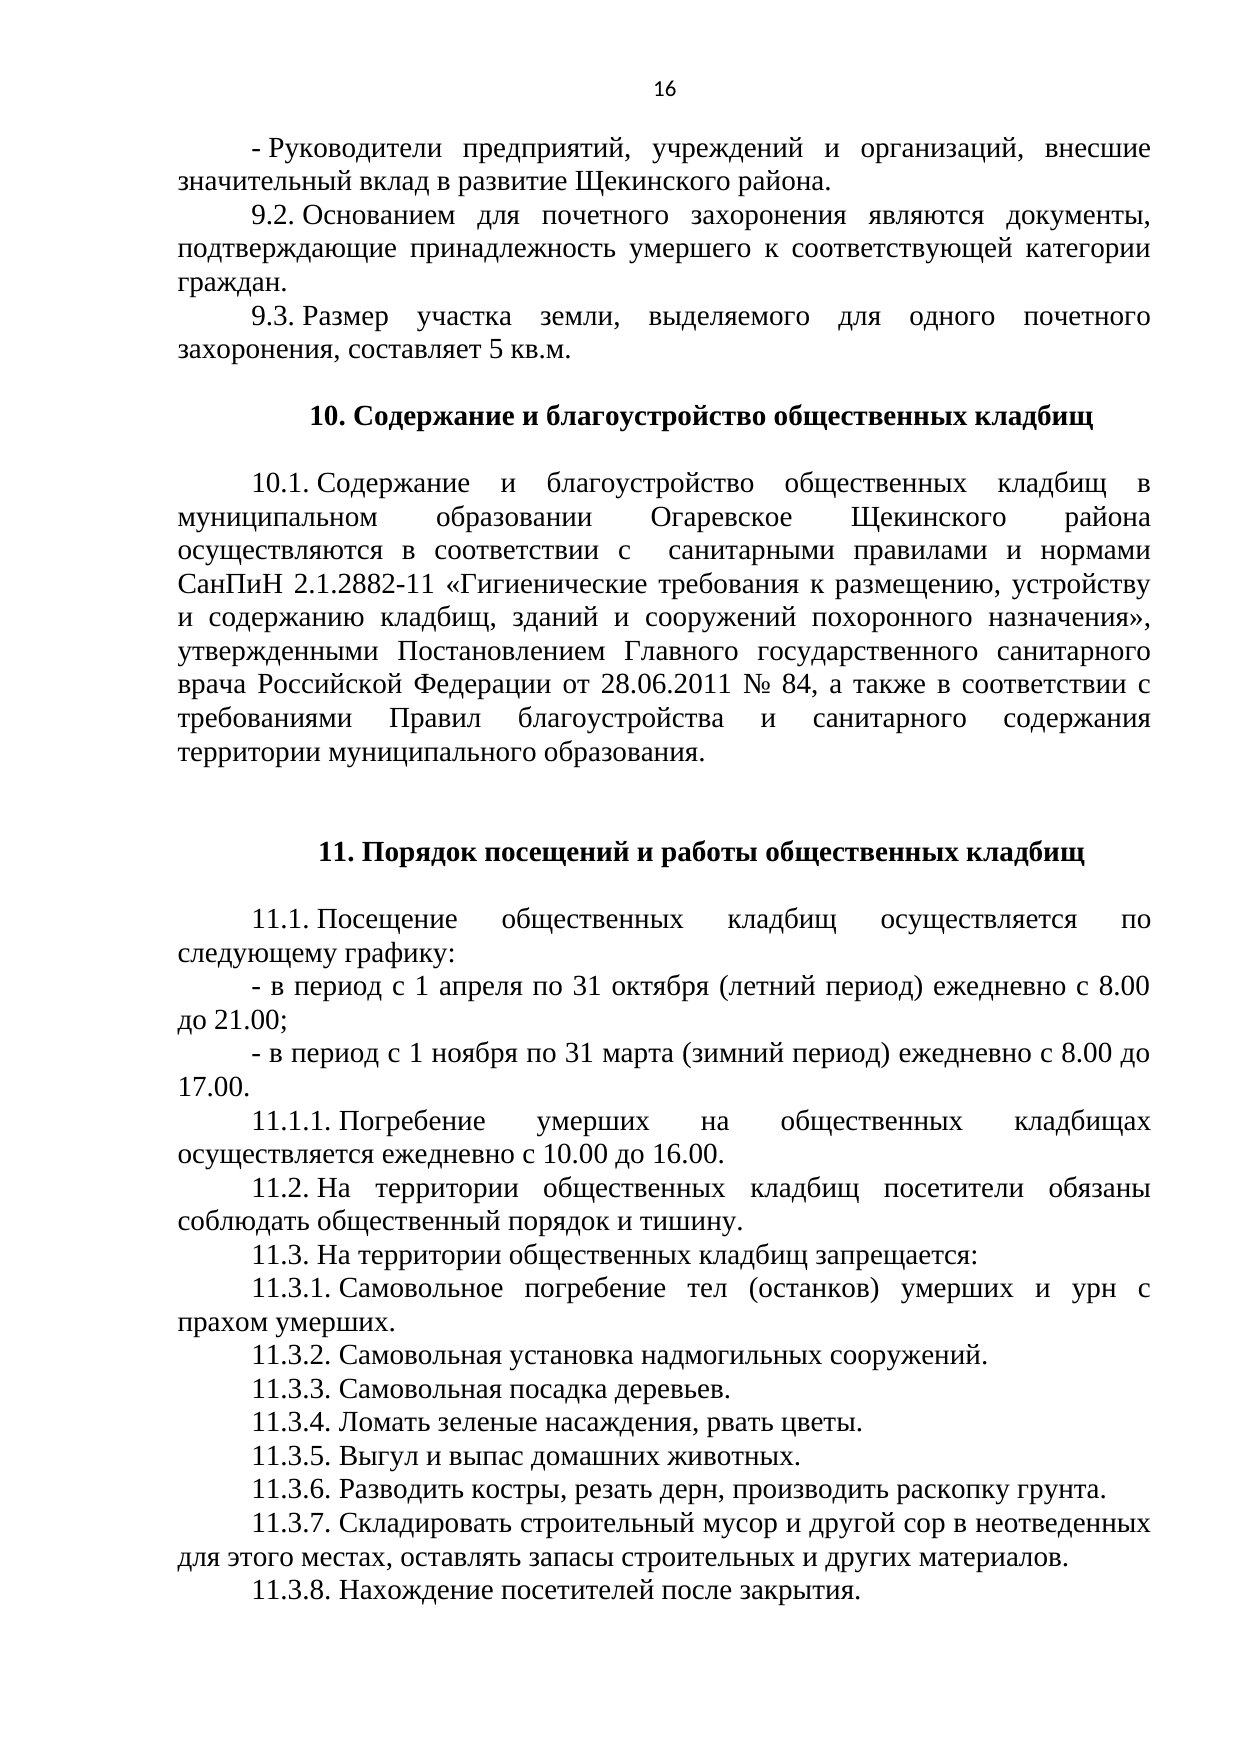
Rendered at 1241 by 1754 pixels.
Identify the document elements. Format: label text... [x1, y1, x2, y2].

text 11.1. Посещение общественных кладбищ осуществляется по следующему графику: [177, 901, 1152, 968]
text 9.2. Основанием для почетного захоронения являются документы, подтверждающие принадлежность умершего к соответствующей категории граждан. [177, 197, 1152, 298]
text 10. Содержание и благоустройство общественных кладбищ [177, 398, 1152, 432]
text 11.3.1. Самовольное погребение тел (останков) умерших и урн с прахом умерших. [177, 1270, 1152, 1337]
text 11.3.8. Нахождение посетителей после закрытия. [177, 1572, 1152, 1606]
text 11. Порядок посещений и работы общественных кладбищ [177, 834, 1152, 868]
text 11.3.2. Самовольная установка надмогильных сооружений. [177, 1337, 1152, 1371]
text 11.3. На территории общественных кладбищ запрещается: [177, 1237, 1152, 1270]
text 11.3.4. Ломать зеленые насаждения, рвать цветы. [177, 1404, 1152, 1438]
text 11.3.6. Разводить костры, резать дерн, производить раскопку грунта. [177, 1472, 1152, 1505]
text - в период с 1 ноября по 31 марта (зимний период) ежедневно с 8.00 до 17.00. [177, 1036, 1152, 1103]
text 10.1. Содержание и благоустройство общественных кладбищ в муниципальном образовании Огаревское Щекинского района осуществляются в соответствии с санитарными правилами и нормами СанПиН 2.1.2882-11 «Гигиенические требования к размещению, устройству и содержанию кладбищ, зданий и сооружений похоронного назначения», утвержденными Постановлением Главного государственного санитарного врача Российской Федерации от 28.06.2011 № 84, а также в соответствии с требованиями Правил благоустройства и санитарного содержания территории муниципального образования. [177, 465, 1152, 767]
text 11.3.3. Самовольная посадка деревьев. [177, 1371, 1152, 1404]
text 11.3.7. Складировать строительный мусор и другой сор в неотведенных для этого местах, оставлять запасы строительных и других материалов. [177, 1505, 1152, 1572]
text 11.2. На территории общественных кладбищ посетители обязаны соблюдать общественный порядок и тишину. [177, 1170, 1152, 1237]
text 11.1.1. Погребение умерших на общественных кладбищах осуществляется ежедневно с 10.00 до 16.00. [177, 1103, 1152, 1170]
text - в период с 1 апреля по 31 октября (летний период) ежедневно с 8.00 до 21.00; [177, 968, 1152, 1036]
text 9.3. Размер участка земли, выделяемого для одного почетного захоронения, составляет 5 кв.м. [177, 298, 1152, 365]
text 11.3.5. Выгул и выпас домашних животных. [177, 1438, 1152, 1472]
text - Руководители предприятий, учреждений и организаций, внесшие значительный вклад в развитие Щекинского района. [177, 130, 1152, 197]
